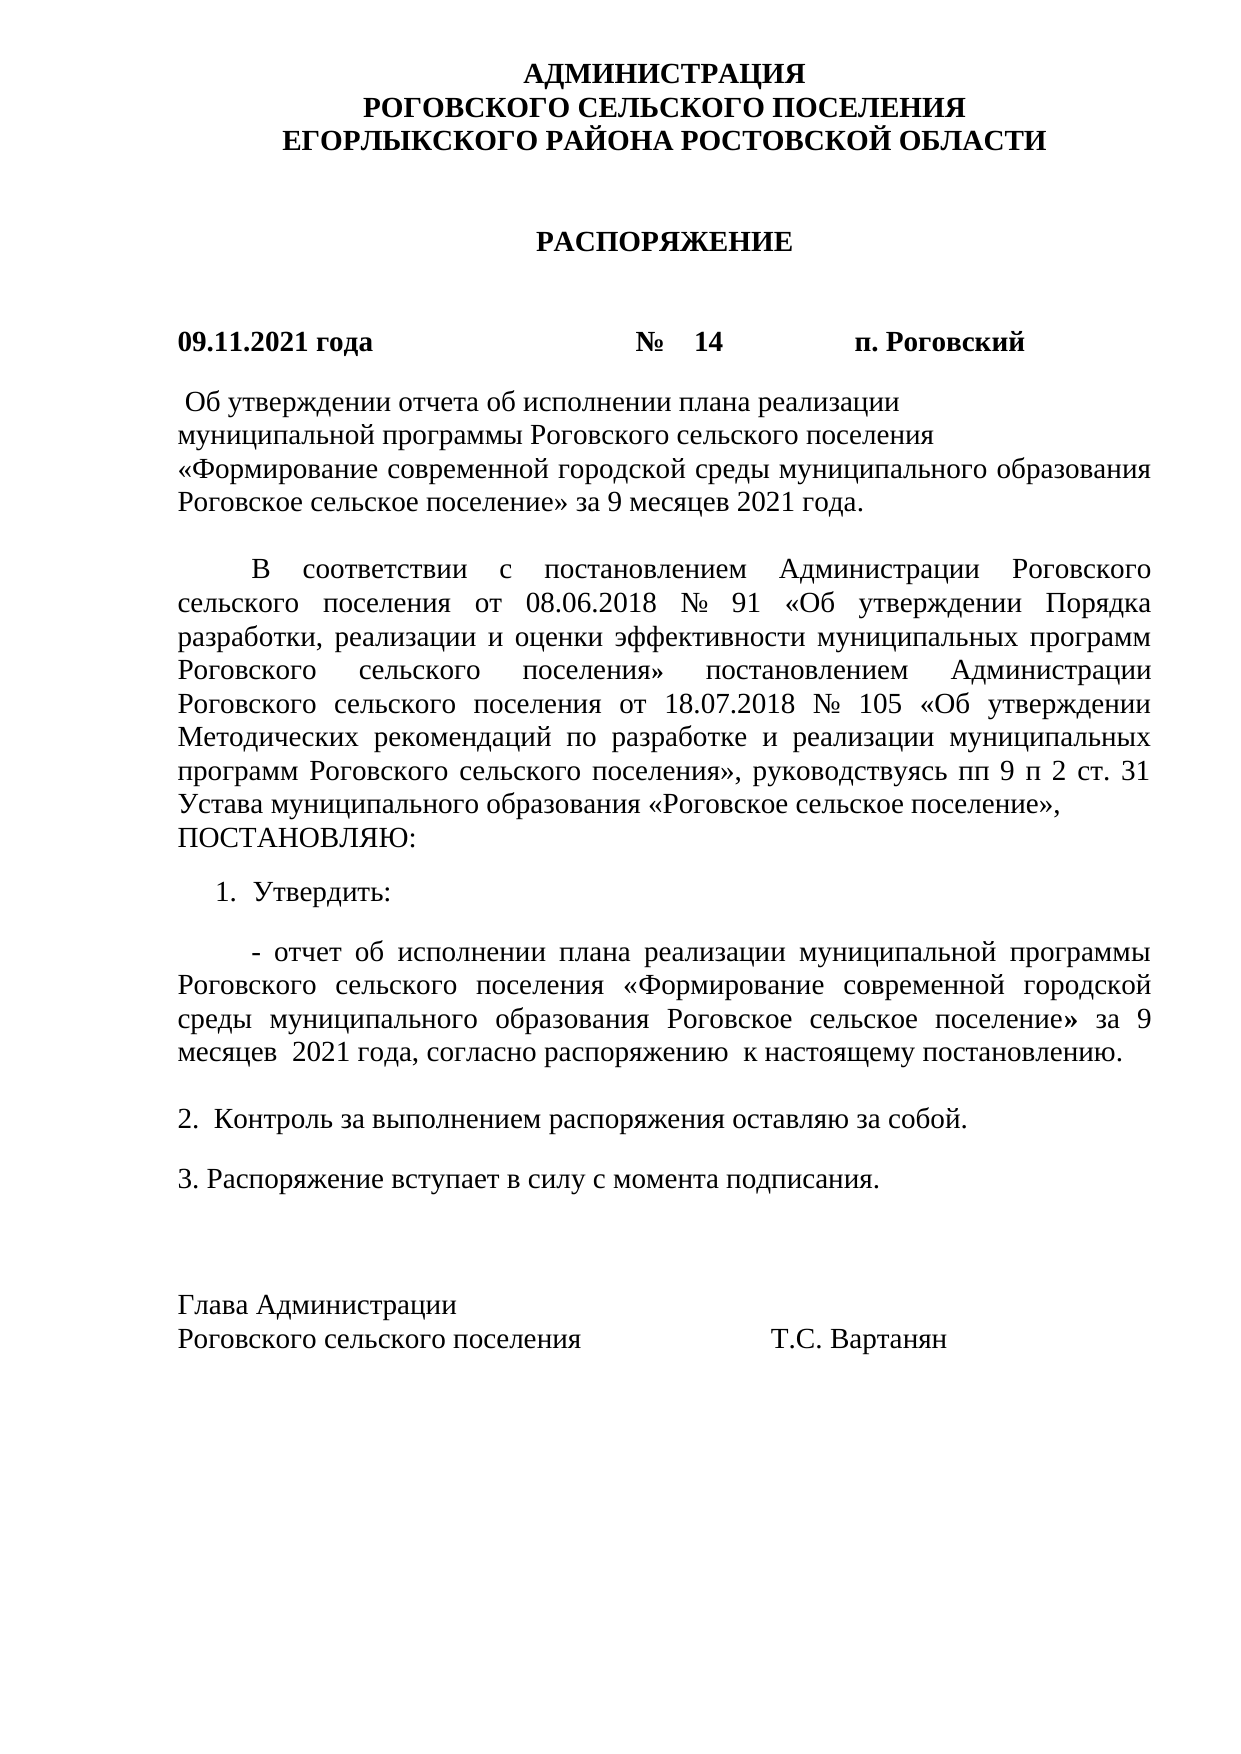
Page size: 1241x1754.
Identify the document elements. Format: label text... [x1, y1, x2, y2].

list Утвердить: [215, 874, 1152, 908]
text Роговского сельского поселения Т.С. Вартанян [177, 1321, 1152, 1354]
text «Формирование современной городской среды муниципального образования Роговское сельское поселение» за 9 месяцев 2021 года. [177, 451, 1152, 518]
text 3. Распоряжение вступает в силу с момента подписания. [177, 1161, 1152, 1194]
text 09.11.2021 года № 14 п. Роговский [177, 324, 1152, 358]
text РОГОВСКОГО СЕЛЬСКОГО ПОСЕЛЕНИЯ [177, 90, 1152, 123]
text - отчет об исполнении плана реализации муниципальной программы Роговского сельского поселения «Формирование современной городской среды муниципального образования Роговское сельское поселение» за 9 месяцев 2021 года, согласно распоряжению к настоящему постановлению. [177, 934, 1152, 1068]
text В соответствии с постановлением Администрации Роговского сельского поселения от 08.06.2018 № 91 «Об утверждении Порядка разработки, реализации и оценки эффективности муниципальных программ Роговского сельского поселения» постановлением Администрации Роговского сельского поселения от 18.07.2018 № 105 «Об утверждении Методических рекомендаций по разработке и реализации муниципальных программ Роговского сельского поселения», руководствуясь пп 9 п 2 ст. 31 Устава муниципального образования «Роговское сельское поселение», [177, 552, 1152, 820]
text РАСПОРЯЖЕНИЕ [177, 224, 1152, 257]
text Глава Администрации [177, 1287, 1152, 1321]
text ПОСТАНОВЛЯЮ: [177, 820, 1152, 853]
text АДМИНИСТРАЦИЯ [177, 56, 1152, 90]
text Об утверждении отчета об исполнении плана реализации [177, 384, 1152, 417]
text 2. Контроль за выполнением распоряжения оставляю за собой. [177, 1101, 1152, 1135]
text муниципальной программы Роговского сельского поселения [177, 417, 1152, 451]
text ЕГОРЛЫКСКОГО РАЙОНА РОСТОВСКОЙ ОБЛАСТИ [177, 123, 1152, 157]
